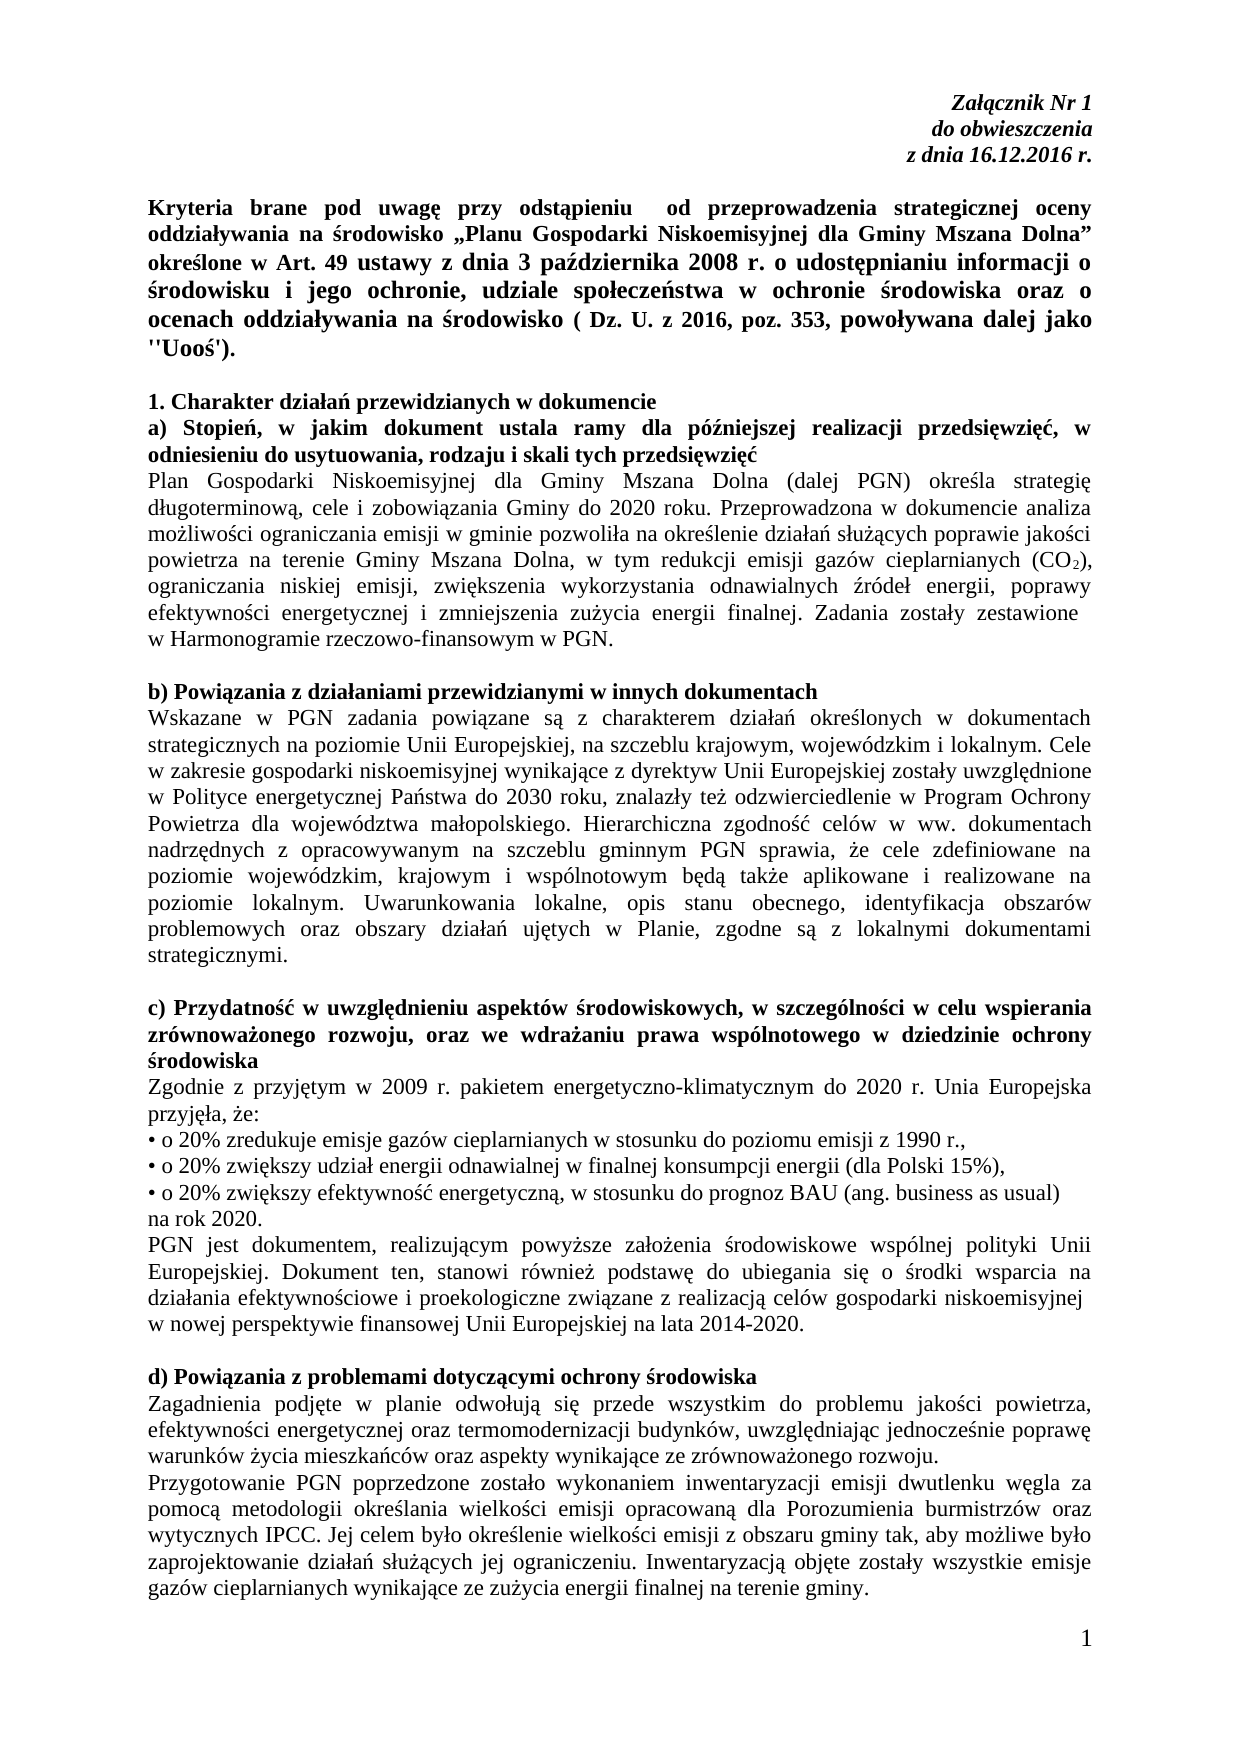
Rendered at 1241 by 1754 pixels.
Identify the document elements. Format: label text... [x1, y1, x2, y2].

text Zgodnie z przyjętym w 2009 r. pakietem energetyczno-klimatycznym do 2020 r. Unia Europejska przyjęła, że: [148, 1073, 1093, 1126]
text • o 20% zwiększy efektywność energetyczną, w stosunku do prognoz BAU (ang. business as usual) [148, 1179, 1093, 1205]
text Kryteria brane pod uwagę przy odstąpieniu od przeprowadzenia strategicznej oceny oddziaływania na środowisko „Planu Gospodarki Niskoemisyjnej dla Gminy Mszana Dolna” określone w Art. 49 ustawy z dnia 3 października 2008 r. o udostępnianiu informacji o środowisku i jego ochronie, udziale społeczeństwa w ochronie środowiska oraz o ocenach oddziaływania na środowisko ( Dz. U. z 2016, poz. 353, powoływana dalej jako ''Uooś'). [148, 194, 1093, 362]
text c) Przydatność w uwzględnieniu aspektów środowiskowych, w szczególności w celu wspierania zrównoważonego rozwoju, oraz we wdrażaniu prawa wspólnotowego w dziedzinie ochrony środowiska [148, 994, 1093, 1073]
text • o 20% zredukuje emisje gazów cieplarnianych w stosunku do poziomu emisji z 1990 r., [148, 1126, 1093, 1152]
text na rok 2020. [148, 1205, 1093, 1231]
text Wskazane w PGN zadania powiązane są z charakterem działań określonych w dokumentach strategicznych na poziomie Unii Europejskiej, na szczeblu krajowym, wojewódzkim i lokalnym. Cele w zakresie gospodarki niskoemisyjnej wynikające z dyrektyw Unii Europejskiej zostały uwzględnione w Polityce energetycznej Państwa do 2030 roku, znalazły też odzwierciedlenie w Program Ochrony Powietrza dla województwa małopolskiego. Hierarchiczna zgodność celów w ww. dokumentach nadrzędnych z opracowywanym na szczeblu gminnym PGN sprawia, że cele zdefiniowane na poziomie wojewódzkim, krajowym i wspólnotowym będą także aplikowane i realizowane na poziomie lokalnym. Uwarunkowania lokalne, opis stanu obecnego, identyfikacja obszarów problemowych oraz obszary działań ujętych w Planie, zgodne są z lokalnymi dokumentami strategicznymi. [148, 704, 1093, 968]
text Zagadnienia podjęte w planie odwołują się przede wszystkim do problemu jakości powietrza, efektywności energetycznej oraz termomodernizacji budynków, uwzględniając jednocześnie poprawę warunków życia mieszkańców oraz aspekty wynikające ze zrównoważonego rozwoju. [148, 1389, 1093, 1469]
text Plan Gospodarki Niskoemisyjnej dla Gminy Mszana Dolna (dalej PGN) określa strategię długoterminową, cele i zobowiązania Gminy do 2020 roku. Przeprowadzona w dokumencie analiza możliwości ograniczania emisji w gminie pozwoliła na określenie działań służących poprawie jakości powietrza na terenie Gminy Mszana Dolna, w tym redukcji emisji gazów cieplarnianych (CO2), ograniczania niskiej emisji, zwiększenia wykorzystania odnawialnych źródeł energii, poprawy efektywności energetycznej i zmniejszenia zużycia energii finalnej. Zadania zostały zestawione w Harmonogramie rzeczowo-finansowym w PGN. [148, 467, 1093, 652]
text do obwieszczenia [148, 115, 1093, 141]
text d) Powiązania z problemami dotyczącymi ochrony środowiska [148, 1363, 1093, 1389]
text PGN jest dokumentem, realizującym powyższe założenia środowiskowe wspólnej polityki Unii Europejskiej. Dokument ten, stanowi również podstawę do ubiegania się o środki wsparcia na działania efektywnościowe i proekologiczne związane z realizacją celów gospodarki niskoemisyjnej w nowej perspektywie finansowej Unii Europejskiej na lata 2014-2020. [148, 1231, 1093, 1337]
text Załącznik Nr 1 [148, 89, 1093, 115]
text • o 20% zwiększy udział energii odnawialnej w finalnej konsumpcji energii (dla Polski 15%), [148, 1152, 1093, 1179]
text Przygotowanie PGN poprzedzone zostało wykonaniem inwentaryzacji emisji dwutlenku węgla za pomocą metodologii określania wielkości emisji opracowaną dla Porozumienia burmistrzów oraz wytycznych IPCC. Jej celem było określenie wielkości emisji z obszaru gminy tak, aby możliwe było zaprojektowanie działań służących jej ograniczeniu. Inwentaryzacją objęte zostały wszystkie emisje gazów cieplarnianych wynikające ze zużycia energii finalnej na terenie gminy. [148, 1469, 1093, 1600]
text b) Powiązania z działaniami przewidzianymi w innych dokumentach [148, 678, 1093, 704]
text 1. Charakter działań przewidzianych w dokumencie [148, 388, 1093, 414]
text a) Stopień, w jakim dokument ustala ramy dla późniejszej realizacji przedsięwzięć, w odniesieniu do usytuowania, rodzaju i skali tych przedsięwzięć [148, 414, 1093, 467]
text z dnia 16.12.2016 r. [148, 141, 1093, 168]
